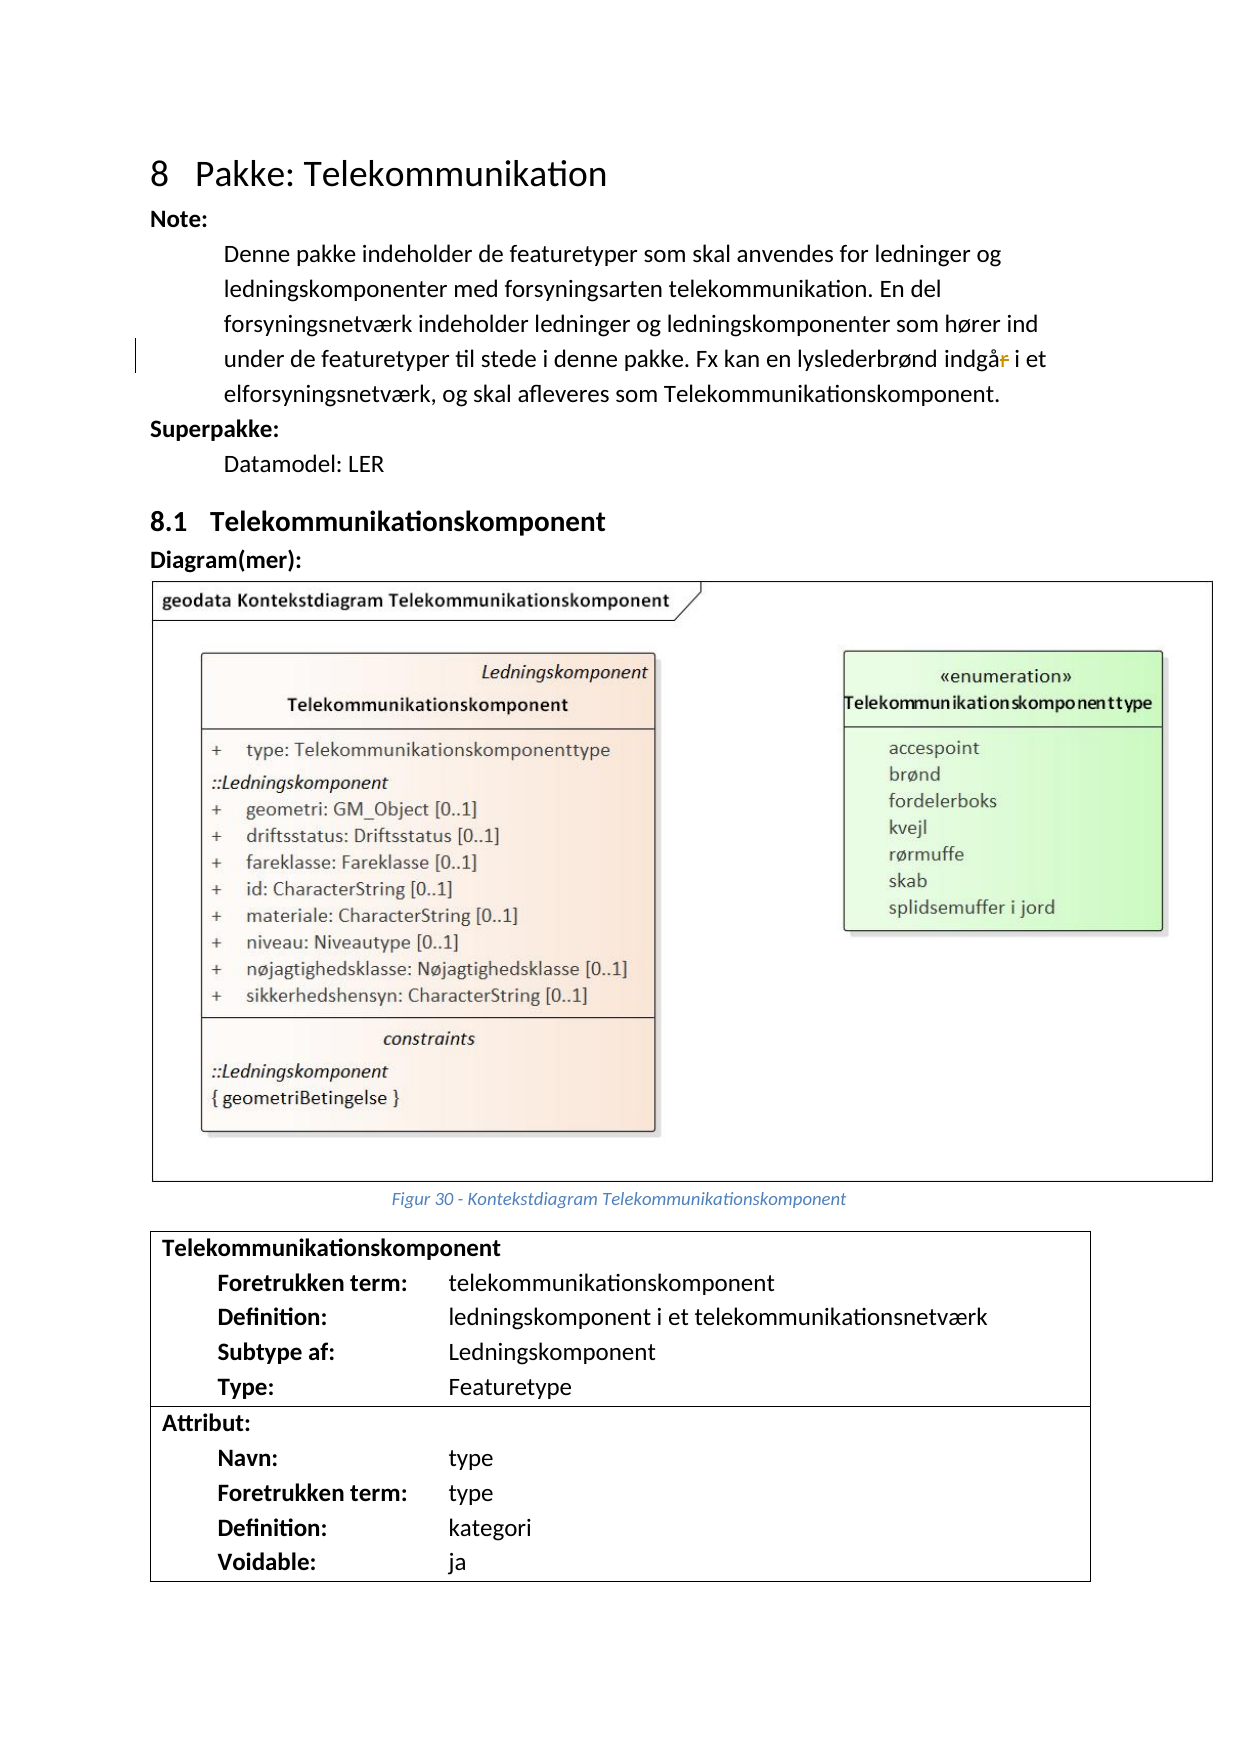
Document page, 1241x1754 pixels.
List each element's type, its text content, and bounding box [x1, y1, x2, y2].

text Denne pakke indeholder de featuretyper som skal anvendes for ledninger og ledningskomponenter med forsyningsarten telekommunikation. En del forsyningsnetværk indeholder ledninger og ledningskomponenter som hører ind under de featuretyper til stede i denne pakke. Fx kan en lyslederbrønd indgå i et elforsyningsnetværk, og skal afleveres som Telekommunikationskomponent. [224, 238, 1090, 408]
table_header Telekommunikationskomponent [151, 1232, 1090, 1406]
subtitle Telekommunikationskomponent [150, 503, 1090, 539]
text Datamodel: LER [224, 448, 1090, 478]
picture [150, 579, 1213, 1183]
subtitle Pakke: Telekommunikation [150, 150, 1090, 196]
table_cell Attribut: [151, 1407, 1090, 1581]
text Diagram(mer): [150, 544, 1090, 575]
text Note: [150, 203, 1090, 233]
text Superpakke: [150, 413, 1090, 443]
